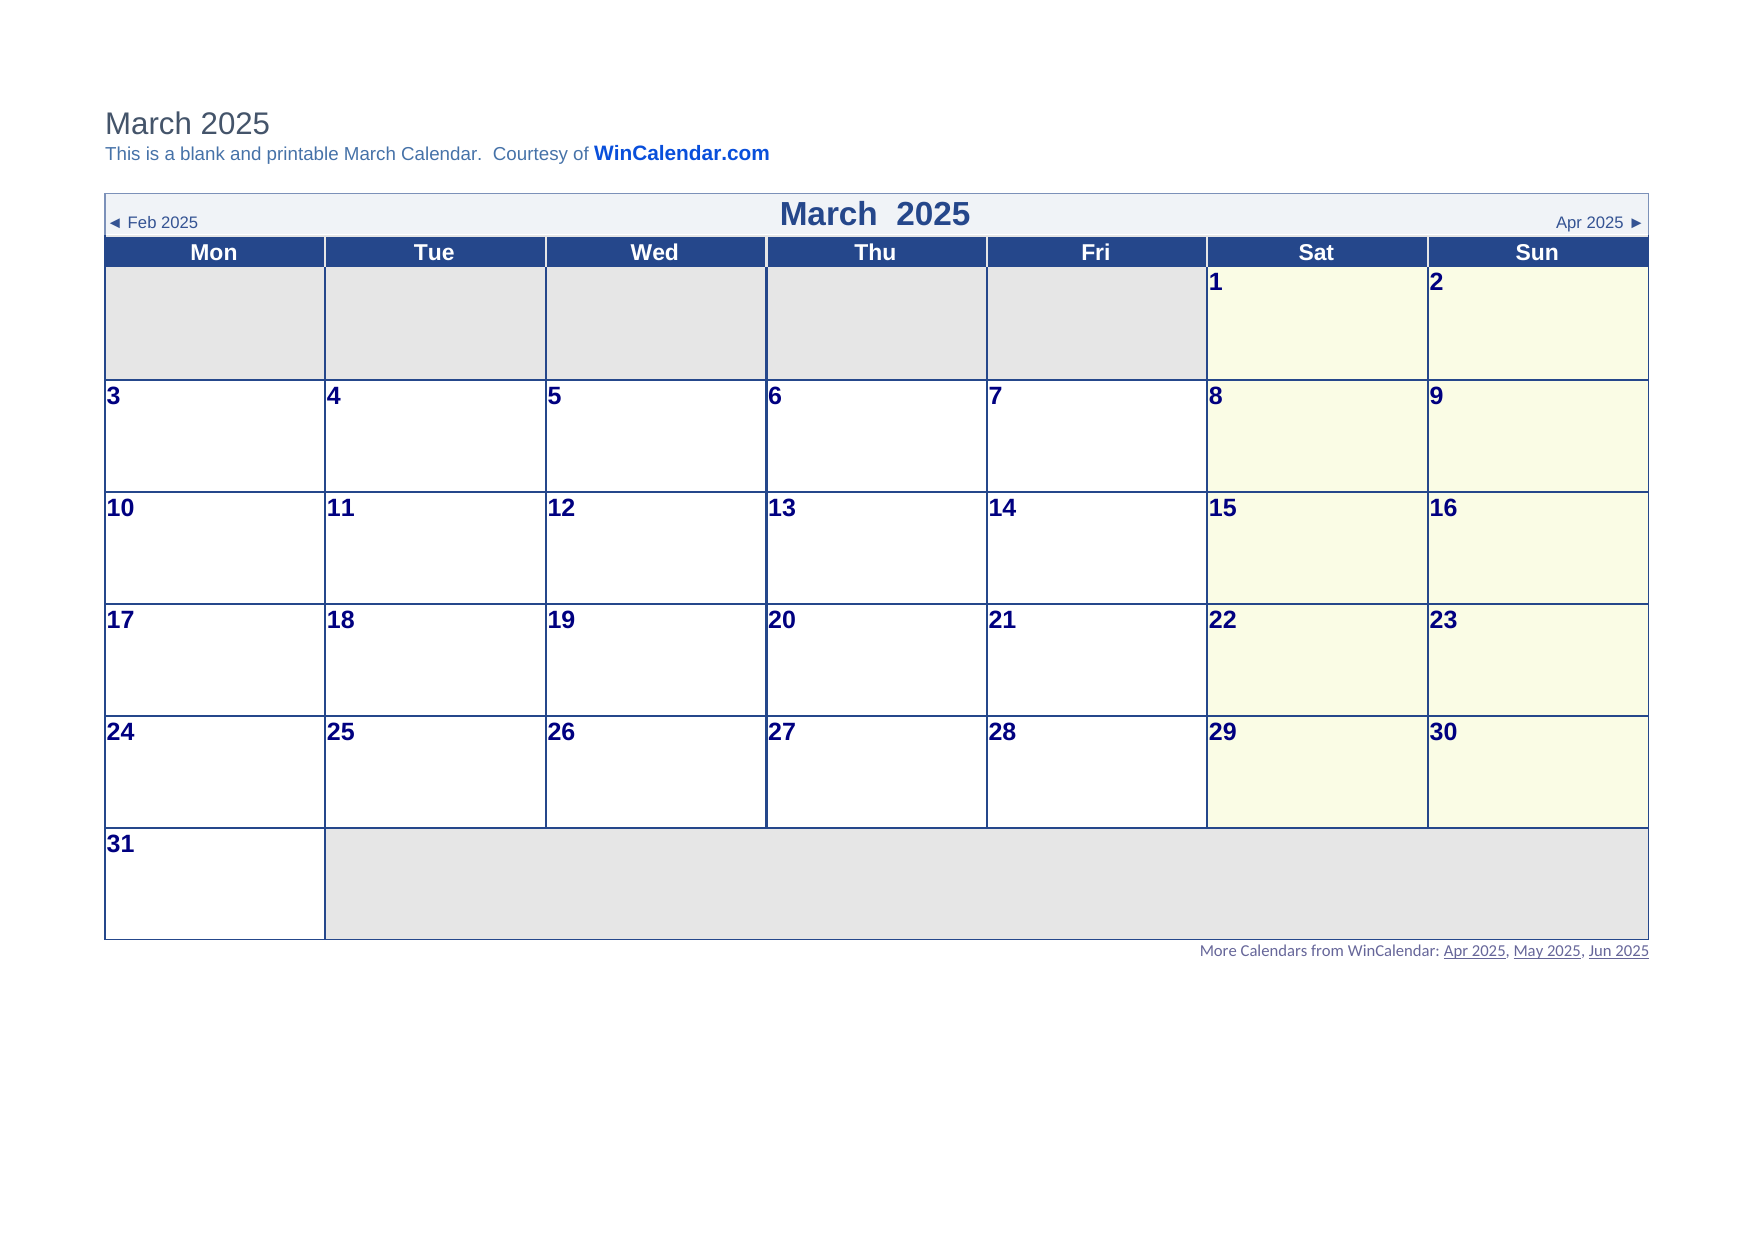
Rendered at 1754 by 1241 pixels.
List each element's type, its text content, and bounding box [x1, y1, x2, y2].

table_cell Tue [326, 237, 545, 267]
table_cell [326, 267, 545, 379]
table_cell 4 [326, 381, 545, 491]
table_cell Wed [547, 237, 765, 267]
table_cell 20 [768, 605, 986, 715]
table_cell 14 [988, 493, 1206, 603]
table_cell 29 [1208, 717, 1427, 827]
table_header March 2025 [325, 194, 1428, 234]
table_cell 19 [547, 605, 765, 715]
table_cell Mon [106, 237, 324, 267]
table_cell Sat [1208, 237, 1427, 267]
table_cell 28 [988, 717, 1206, 827]
table_header Apr 2025 ► [1428, 194, 1648, 234]
table_cell [106, 267, 324, 379]
table_cell 24 [106, 717, 324, 827]
table_cell 8 [1208, 381, 1427, 491]
text March 2025 This is a blank and printable March Calendar. Courtesy of WinCalendar.com [105, 105, 1649, 193]
table_cell 16 [1429, 493, 1648, 603]
table_cell Thu [768, 237, 986, 267]
table_cell Fri [988, 237, 1206, 267]
table_header ◄ Feb 2025 [106, 194, 325, 234]
table_cell 27 [768, 717, 986, 827]
table_cell 10 [106, 493, 324, 603]
table_cell 30 [1429, 717, 1648, 827]
table_cell 11 [326, 493, 545, 603]
table_cell 15 [1208, 493, 1427, 603]
table_cell [326, 829, 1648, 939]
table_cell 7 [988, 381, 1206, 491]
table_cell 13 [768, 493, 986, 603]
table_cell Sun [1429, 237, 1648, 267]
table_cell [988, 267, 1206, 379]
table_cell [547, 267, 765, 379]
table_cell 1 [1208, 267, 1427, 379]
table_cell 21 [988, 605, 1206, 715]
table_cell 6 [768, 381, 986, 491]
table_cell 26 [547, 717, 765, 827]
table_cell 18 [326, 605, 545, 715]
table_cell 3 [106, 381, 324, 491]
table_cell 22 [1208, 605, 1427, 715]
table_cell 31 [106, 829, 324, 939]
text More Calendars from WinCalendar: Apr 2025, May 2025, Jun 2025 [105, 940, 1649, 960]
table_cell 12 [547, 493, 765, 603]
table_cell 5 [547, 381, 765, 491]
table_cell 25 [326, 717, 545, 827]
table_cell 17 [106, 605, 324, 715]
table_cell [768, 267, 986, 379]
table_cell 9 [1429, 381, 1648, 491]
table_cell 23 [1429, 605, 1648, 715]
table_cell 2 [1429, 267, 1648, 379]
